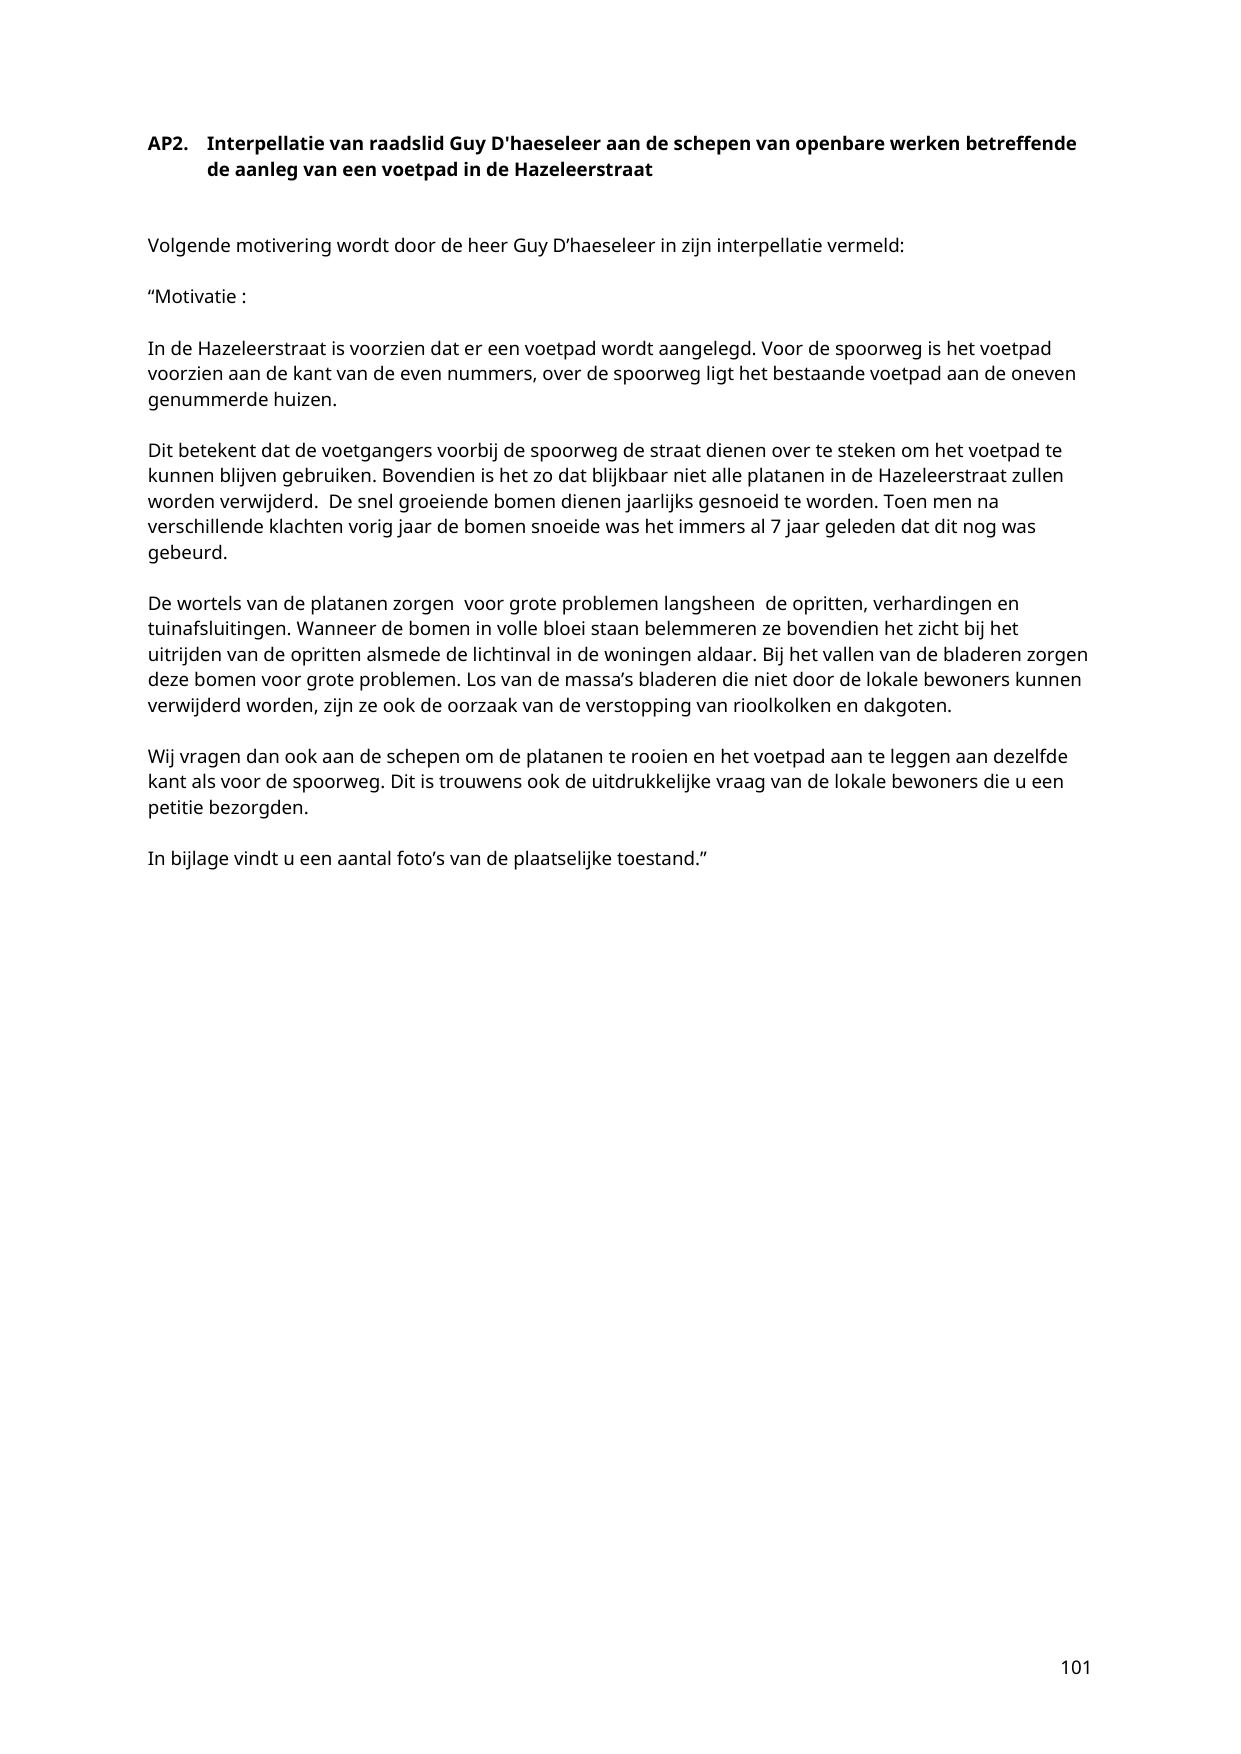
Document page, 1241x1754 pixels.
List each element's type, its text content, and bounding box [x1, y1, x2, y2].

text Volgende motivering wordt door de heer Guy D’haeseleer in zijn interpellatie vermeld: [148, 233, 1092, 258]
text In de Hazeleerstraat is voorzien dat er een voetpad wordt aangelegd. Voor de spoorweg is het voetpad voorzien aan de kant van de even nummers, over de spoorweg ligt het bestaande voetpad aan de oneven genummerde huizen. [148, 335, 1092, 411]
text AP2. Interpellatie van raadslid Guy D'haeseleer aan de schepen van openbare werken betreffende de aanleg van een voetpad in de Hazeleerstraat [148, 131, 1092, 182]
text In bijlage vindt u een aantal foto’s van de plaatselijke toestand.” [148, 845, 1092, 871]
text Dit betekent dat de voetgangers voorbij de spoorweg de straat dienen over te steken om het voetpad te kunnen blijven gebruiken. Bovendien is het zo dat blijkbaar niet alle platanen in de Hazeleerstraat zullen worden verwijderd. De snel groeiende bomen dienen jaarlijks gesnoeid te worden. Toen men na verschillende klachten vorig jaar de bomen snoeide was het immers al 7 jaar geleden dat dit nog was gebeurd. [148, 437, 1092, 564]
text Wij vragen dan ook aan de schepen om de platanen te rooien en het voetpad aan te leggen aan dezelfde kant als voor de spoorweg. Dit is trouwens ook de uitdrukkelijke vraag van de lokale bewoners die u een petitie bezorgden. [148, 743, 1092, 820]
text De wortels van de platanen zorgen voor grote problemen langsheen de opritten, verhardingen en tuinafsluitingen. Wanneer de bomen in volle bloei staan belemmeren ze bovendien het zicht bij het uitrijden van de opritten alsmede de lichtinval in de woningen aldaar. Bij het vallen van de bladeren zorgen deze bomen voor grote problemen. Los van de massa’s bladeren die niet door de lokale bewoners kunnen verwijderd worden, zijn ze ook de oorzaak van de verstopping van rioolkolken en dakgoten. [148, 590, 1092, 718]
text “Motivatie : [148, 284, 1092, 309]
